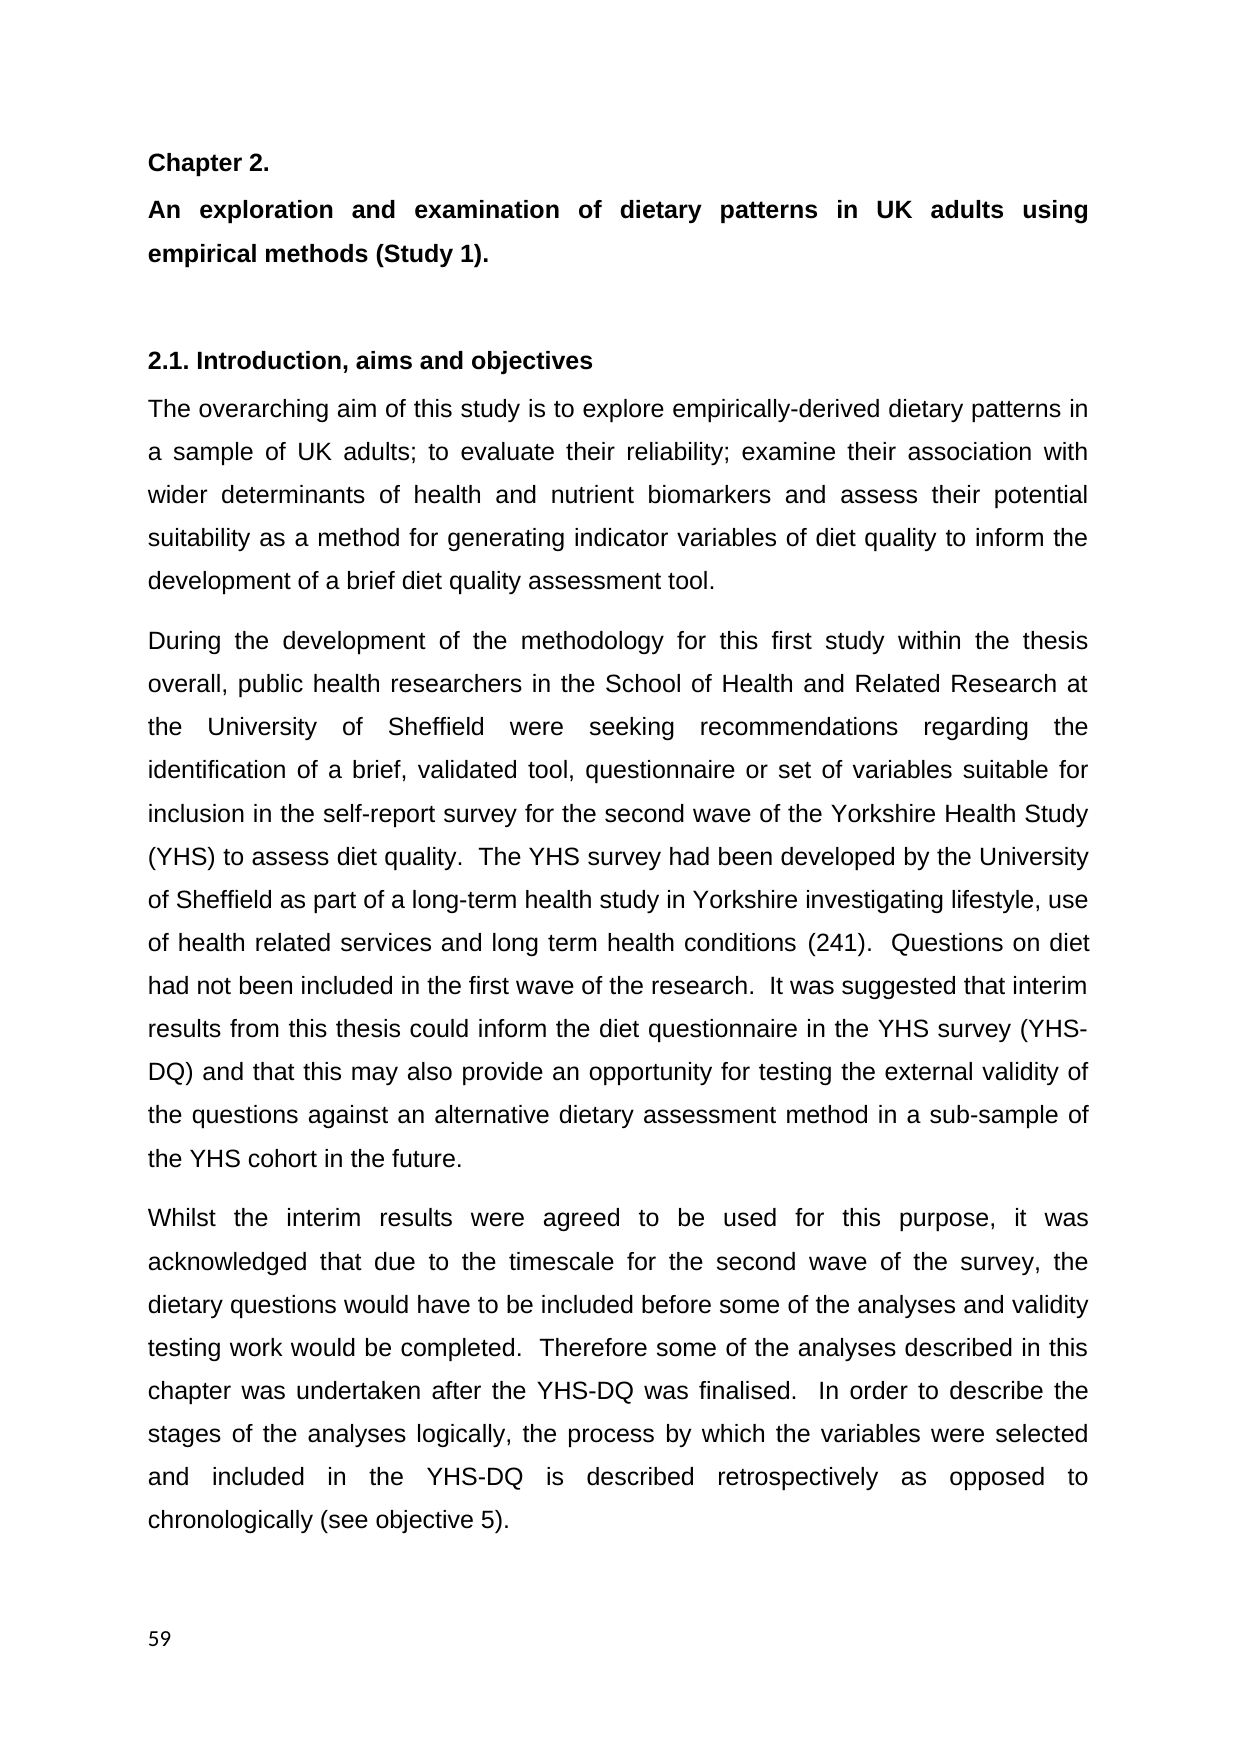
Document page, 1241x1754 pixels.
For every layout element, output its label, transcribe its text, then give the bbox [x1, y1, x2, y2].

text The overarching aim of this study is to explore empirically-derived dietary patterns in a sample of UK adults; to evaluate their reliability; examine their association with wider determinants of health and nutrient biomarkers and assess their potential suitability as a method for generating indicator variables of diet quality to inform the development of a brief diet quality assessment tool. [148, 394, 1090, 595]
text Whilst the interim results were agreed to be used for this purpose, it was acknowledged that due to the timescale for the second wave of the survey, the dietary questions would have to be included before some of the analyses and validity testing work would be completed. Therefore some of the analyses described in this chapter was undertaken after the YHS-DQ was finalised. In order to describe the stages of the analyses logically, the process by which the variables were selected and included in the YHS-DQ is described retrospectively as opposed to chronologically (see objective 5). [148, 1203, 1090, 1534]
text An exploration and examination of dietary patterns in UK adults using empirical methods (Study 1). [148, 195, 1090, 267]
text During the development of the methodology for this first study within the thesis overall, public health researchers in the School of Health and Related Research at the University of Sheffield were seeking recommendations regarding the identification of a brief, validated tool, questionnaire or set of variables suitable for inclusion in the self-report survey for the second wave of the Yorkshire Health Study (YHS) to assess diet quality. The YHS survey had been developed by the University of Sheffield as part of a long-term health study in Yorkshire investigating lifestyle, use of health related services and long term health conditions (241). Questions on diet had not been included in the first wave of the research. It was suggested that interim results from this thesis could inform the diet questionnaire in the YHS survey (YHS-DQ) and that this may also provide an opportunity for testing the external validity of the questions against an alternative dietary assessment method in a sub-sample of the YHS cohort in the future. [148, 626, 1090, 1172]
text 2.1. Introduction, aims and objectives [148, 346, 1090, 375]
text Chapter 2. [148, 148, 1090, 176]
